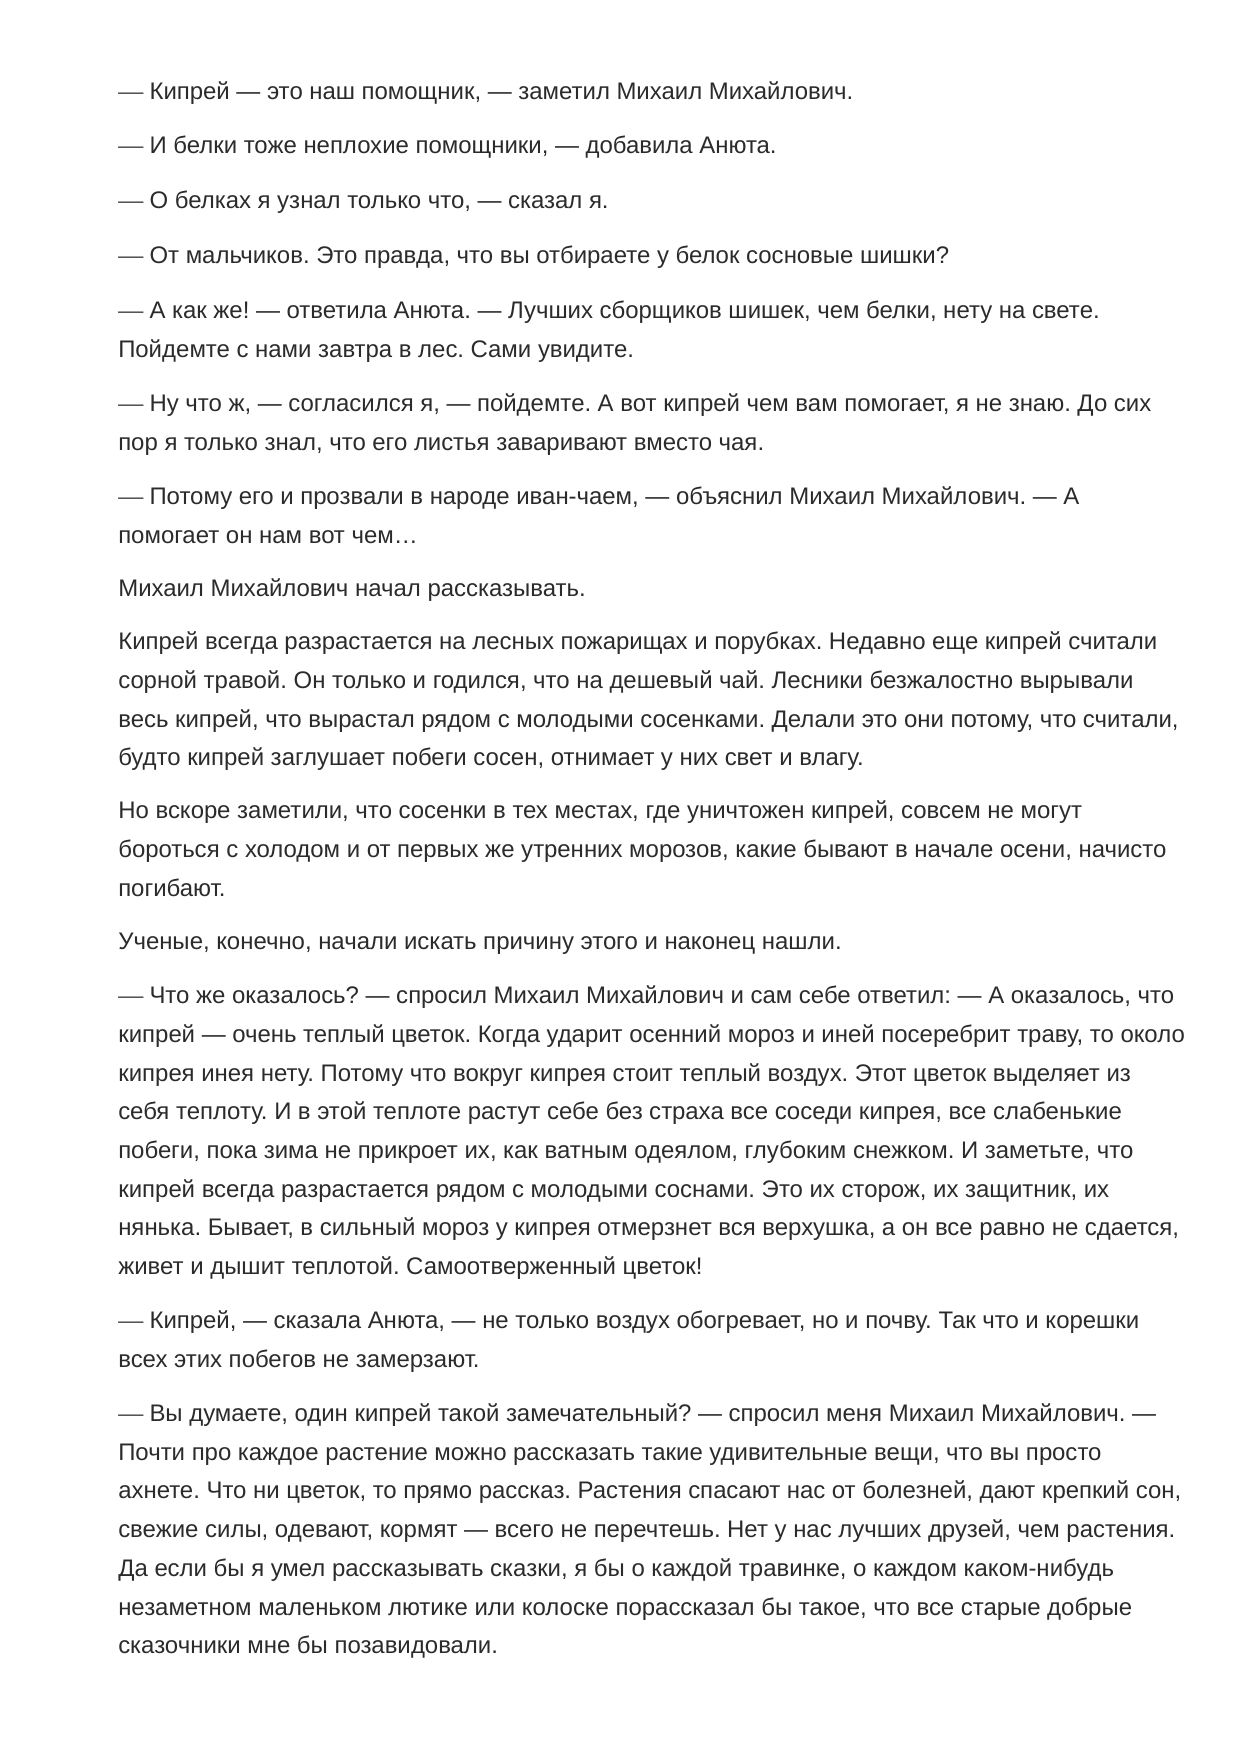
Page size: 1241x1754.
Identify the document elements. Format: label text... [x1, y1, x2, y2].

text — О белках я узнал только что, — сказал я. [118, 185, 1187, 214]
text — Что же оказалось? — спросил Михаил Михайлович и сам себе ответил: — А оказалось, что кипрей — очень теплый цветок. Когда ударит осенний мороз и иней посеребрит траву, то около кипрея инея нету. Потому что вокруг кипрея стоит теплый воздух. Этот цветок выделяет из себя теплоту. И в этой теплоте растут себе без страха все соседи кипрея, все слабенькие побеги, пока зима не прикроет их, как ватным одеялом, глубоким снежком. И заметьте, что кипрей всегда разрастается рядом с молодыми соснами. Это их сторож, их защитник, их нянька. Бывает, в сильный мороз у кипрея отмерзнет вся верхушка, а он все равно не сдается, живет и дышит теплотой. Самоотверженный цветок! [118, 980, 1187, 1279]
text Ученые, конечно, начали искать причину этого и наконец нашли. [118, 927, 1187, 954]
text — А как же! — ответила Анюта. — Лучших сборщиков шишек, чем белки, нету на свете. Пойдемте с нами завтра в лес. Сами увидите. [118, 295, 1187, 362]
text — Кипрей — это наш помощник, — заметил Михаил Михайлович. [118, 76, 1187, 104]
text — Ну что ж, — согласился я, — пойдемте. А вот кипрей чем вам помогает, я не знаю. До сих пор я только знал, что его листья заваривают вместо чая. [118, 388, 1187, 455]
text — От мальчиков. Это правда, что вы отбираете у белок сосновые шишки? [118, 240, 1187, 269]
text Михаил Михайлович начал рассказывать. [118, 574, 1187, 602]
text Но вскоре заметили, что сосенки в тех местах, где уничтожен кипрей, совсем не могут бороться с холодом и от первых же утренних морозов, какие бывают в начале осени, начисто погибают. [118, 796, 1187, 901]
text — Кипрей, — сказала Анюта, — не только воздух обогревает, но и почву. Так что и корешки всех этих побегов не замерзают. [118, 1305, 1187, 1372]
text — Потому его и прозвали в народе иван-чаем, — объяснил Михаил Михайлович. — А помогает он нам вот чем… [118, 481, 1187, 548]
text — Вы думаете, один кипрей такой замечательный? — спросил меня Михаил Михайлович. — Почти про каждое растение можно рассказать такие удивительные вещи, что вы просто ахнете. Что ни цветок, то прямо рассказ. Растения спасают нас от болезней, дают крепкий сон, свежие силы, одевают, кормят — всего не перечтешь. Нет у нас лучших друзей, чем растения. Да если бы я умел рассказывать сказки, я бы о каждой травинке, о каждом каком-нибудь незаметном маленьком лютике или колоске порассказал бы такое, что все старые добрые сказочники мне бы позавидовали. [118, 1398, 1187, 1659]
text — И белки тоже неплохие помощники, — добавила Анюта. [118, 131, 1187, 159]
text Кипрей всегда разрастается на лесных пожарищах и порубках. Недавно еще кипрей считали сорной травой. Он только и годился, что на дешевый чай. Лесники безжалостно вырывали весь кипрей, что вырастал рядом с молодыми сосенками. Делали это они потому, что считали, будто кипрей заглушает побеги сосен, отнимает у них свет и влагу. [118, 627, 1187, 771]
